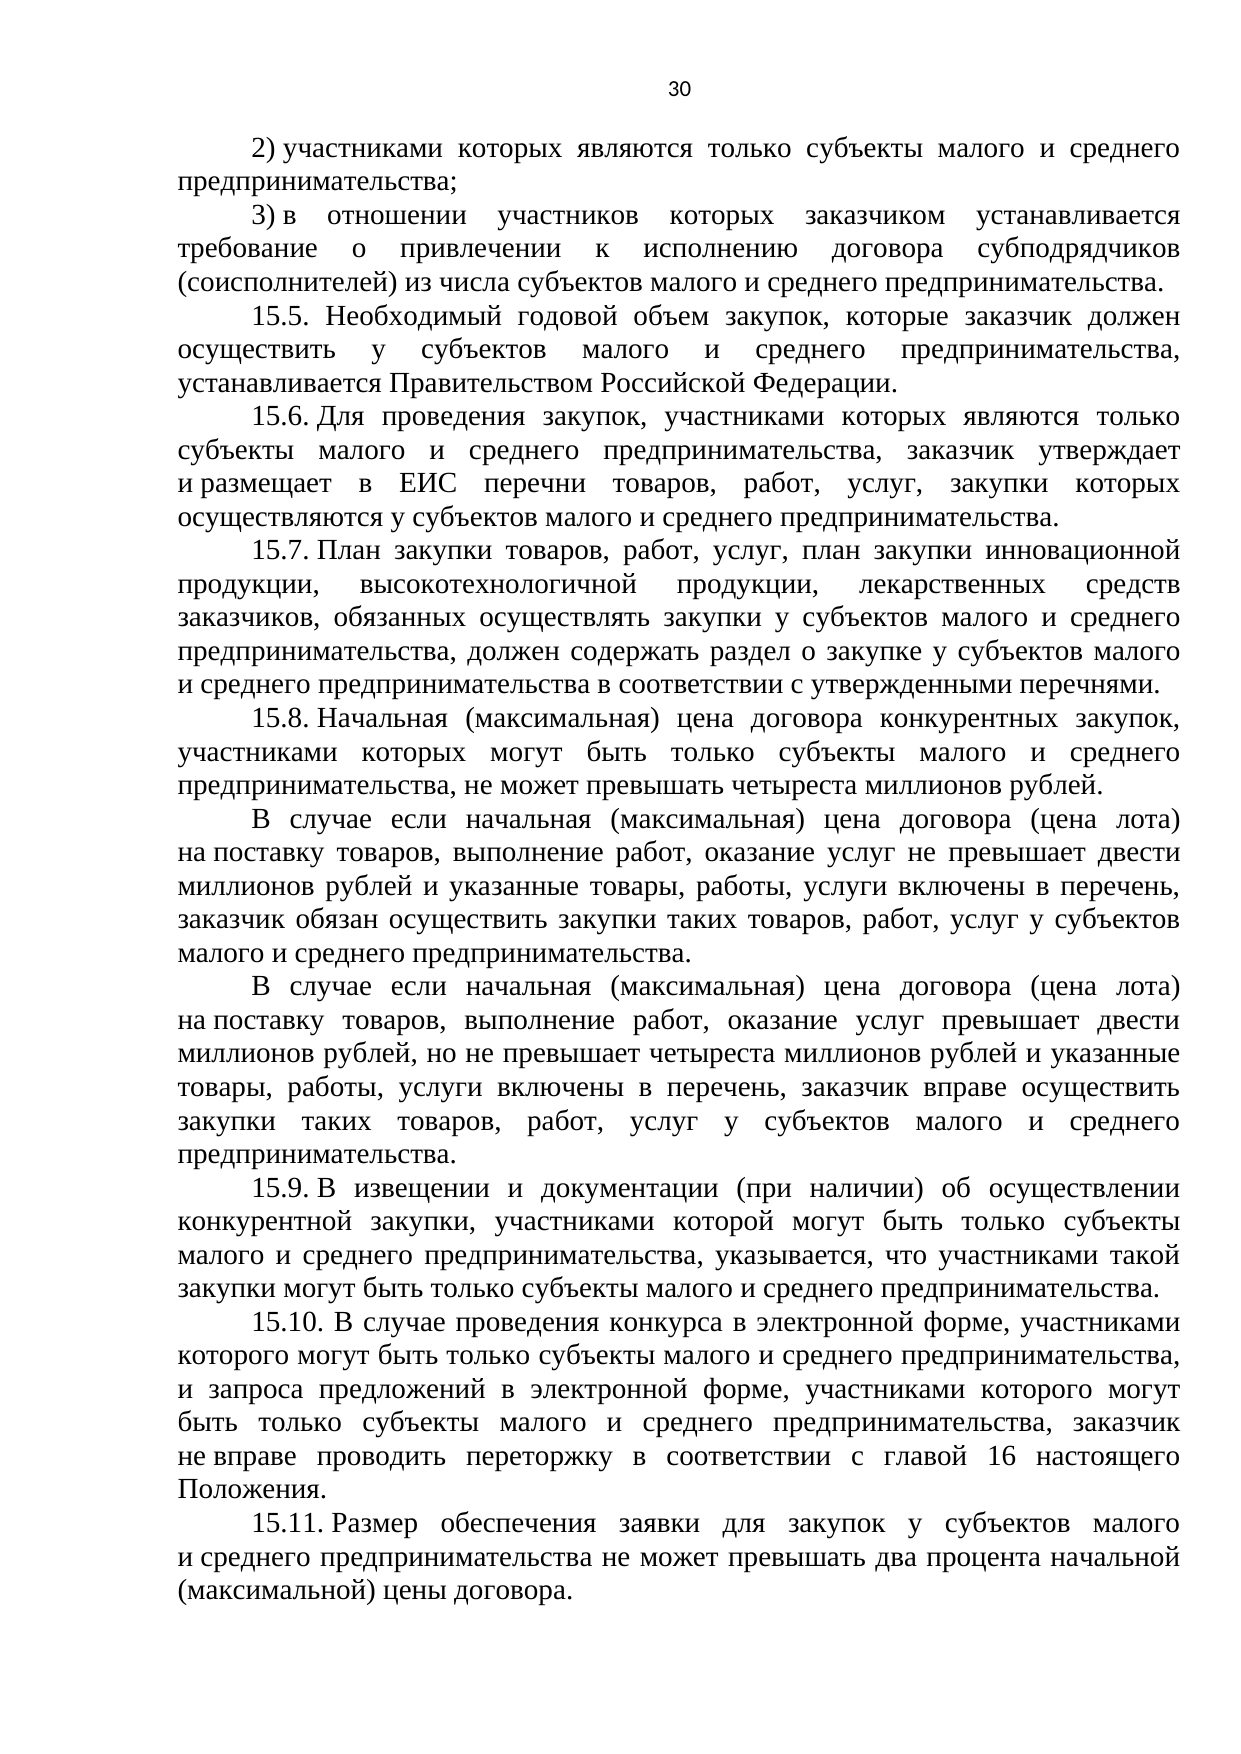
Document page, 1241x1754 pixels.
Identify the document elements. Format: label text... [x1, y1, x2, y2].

text 15.7. План закупки товаров, работ, услуг, план закупки инновационной продукции, высокотехнологичной продукции, лекарственных средств заказчиков, обязанных осуществлять закупки у субъектов малого и среднего предпринимательства, должен содержать раздел о закупке у субъектов малого и среднего предпринимательства в соответствии с утвержденными перечнями. [177, 532, 1181, 700]
text В случае если начальная (максимальная) цена договора (цена лота) на поставку товаров, выполнение работ, оказание услуг превышает двести миллионов рублей, но не превышает четыреста миллионов рублей и указанные товары, работы, услуги включены в перечень, заказчик вправе осуществить закупки таких товаров, работ, услуг у субъектов малого и среднего предпринимательства. [177, 968, 1181, 1170]
text 15.5. Необходимый годовой объем закупок, которые заказчик должен осуществить у субъектов малого и среднего предпринимательства, устанавливается Правительством Российской Федерации. [177, 298, 1181, 398]
text В случае если начальная (максимальная) цена договора (цена лота) на поставку товаров, выполнение работ, оказание услуг не превышает двести миллионов рублей и указанные товары, работы, услуги включены в перечень, заказчик обязан осуществить закупки таких товаров, работ, услуг у субъектов малого и среднего предпринимательства. [177, 801, 1181, 968]
text 15.6. Для проведения закупок, участниками которых являются только субъекты малого и среднего предпринимательства, заказчик утверждает и размещает в ЕИС перечни товаров, работ, услуг, закупки которых осуществляются у субъектов малого и среднего предпринимательства. [177, 398, 1181, 532]
text 15.11. Размер обеспечения заявки для закупок у субъектов малого и среднего предпринимательства не может превышать два процента начальной (максимальной) цены договора. [177, 1505, 1181, 1606]
text 2) участниками которых являются только субъекты малого и среднего предпринимательства; [177, 130, 1181, 197]
text 15.10. В случае проведения конкурса в электронной форме, участниками которого могут быть только субъекты малого и среднего предпринимательства, и запроса предложений в электронной форме, участниками которого могут быть только субъекты малого и среднего предпринимательства, заказчик не вправе проводить переторжку в соответствии с главой 16 настоящего Положения. [177, 1304, 1181, 1505]
text 15.9. В извещении и документации (при наличии) об осуществлении конкурентной закупки, участниками которой могут быть только субъекты малого и среднего предпринимательства, указывается, что участниками такой закупки могут быть только субъекты малого и среднего предпринимательства. [177, 1170, 1181, 1304]
text 3) в отношении участников которых заказчиком устанавливается требование о привлечении к исполнению договора субподрядчиков (соисполнителей) из числа субъектов малого и среднего предпринимательства. [177, 197, 1181, 298]
text 15.8. Начальная (максимальная) цена договора конкурентных закупок, участниками которых могут быть только субъекты малого и среднего предпринимательства, не может превышать четыреста миллионов рублей. [177, 700, 1181, 801]
